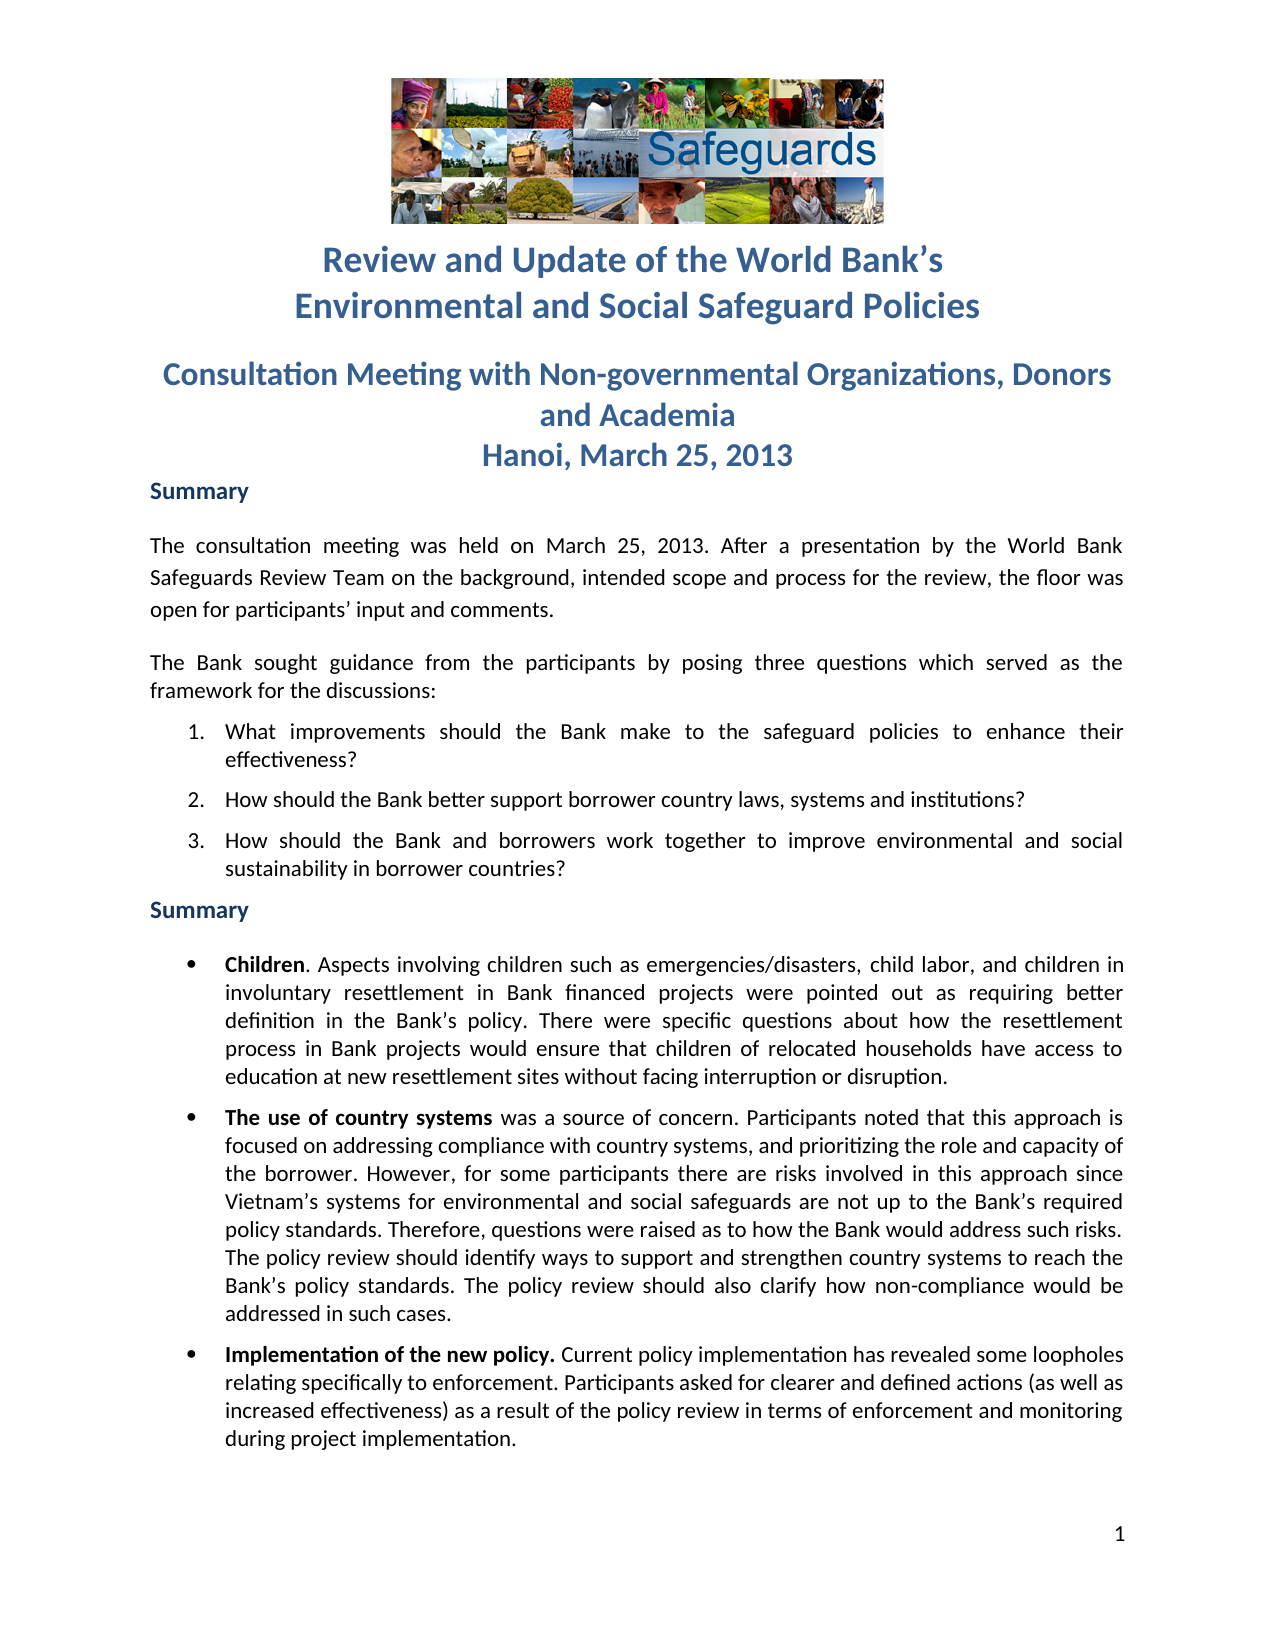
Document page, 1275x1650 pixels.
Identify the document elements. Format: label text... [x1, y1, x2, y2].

text The Bank sought guidance from the participants by posing three questions which served as the framework for the discussions: [150, 648, 1125, 704]
picture [391, 78, 884, 224]
list What improvements should the Bank make to the safeguard policies to enhance their effectiveness? [187, 717, 1125, 773]
text Review and Update of the World Bank’s Environmental and Social Safeguard Policies [150, 236, 1125, 328]
list How should the Bank better support borrower country laws, systems and institutions? [187, 786, 1125, 813]
list Children. Aspects involving children such as emergencies/disasters, child labor, and children in involuntary resettlement in Bank financed projects were pointed out as requiring better definition in the Bank’s policy. There were specific questions about how the resettlement process in Bank projects would ensure that children of relocated households have access to education at new resettlement sites without facing interruption or disruption. [187, 950, 1125, 1091]
text Consultation Meeting with Non-governmental Organizations, Donors and Academia [150, 353, 1125, 434]
text Summary [150, 894, 1125, 925]
text Summary [150, 475, 1125, 506]
text The consultation meeting was held on March 25, 2013. After a presentation by the World Bank Safeguards Review Team on the background, intended scope and process for the review, the floor was open for participants’ input and comments. [150, 531, 1125, 623]
list Implementation of the new policy. Current policy implementation has revealed some loopholes relating specifically to enforcement. Participants asked for clearer and defined actions (as well as increased effectiveness) as a result of the policy review in terms of enforcement and monitoring during project implementation. [187, 1340, 1125, 1452]
list The use of country systems was a source of concern. Participants noted that this approach is focused on addressing compliance with country systems, and prioritizing the role and capacity of the borrower. However, for some participants there are risks involved in this approach since Vietnam’s systems for environmental and social safeguards are not up to the Bank’s required policy standards. Therefore, questions were raised as to how the Bank would address such risks. The policy review should identify ways to support and strengthen country systems to reach the Bank’s policy standards. The policy review should also clarify how non-compliance would be addressed in such cases. [187, 1103, 1125, 1327]
list How should the Bank and borrowers work together to improve environmental and social sustainability in borrower countries? [187, 826, 1125, 882]
text Hanoi, March 25, 2013 [150, 434, 1125, 475]
